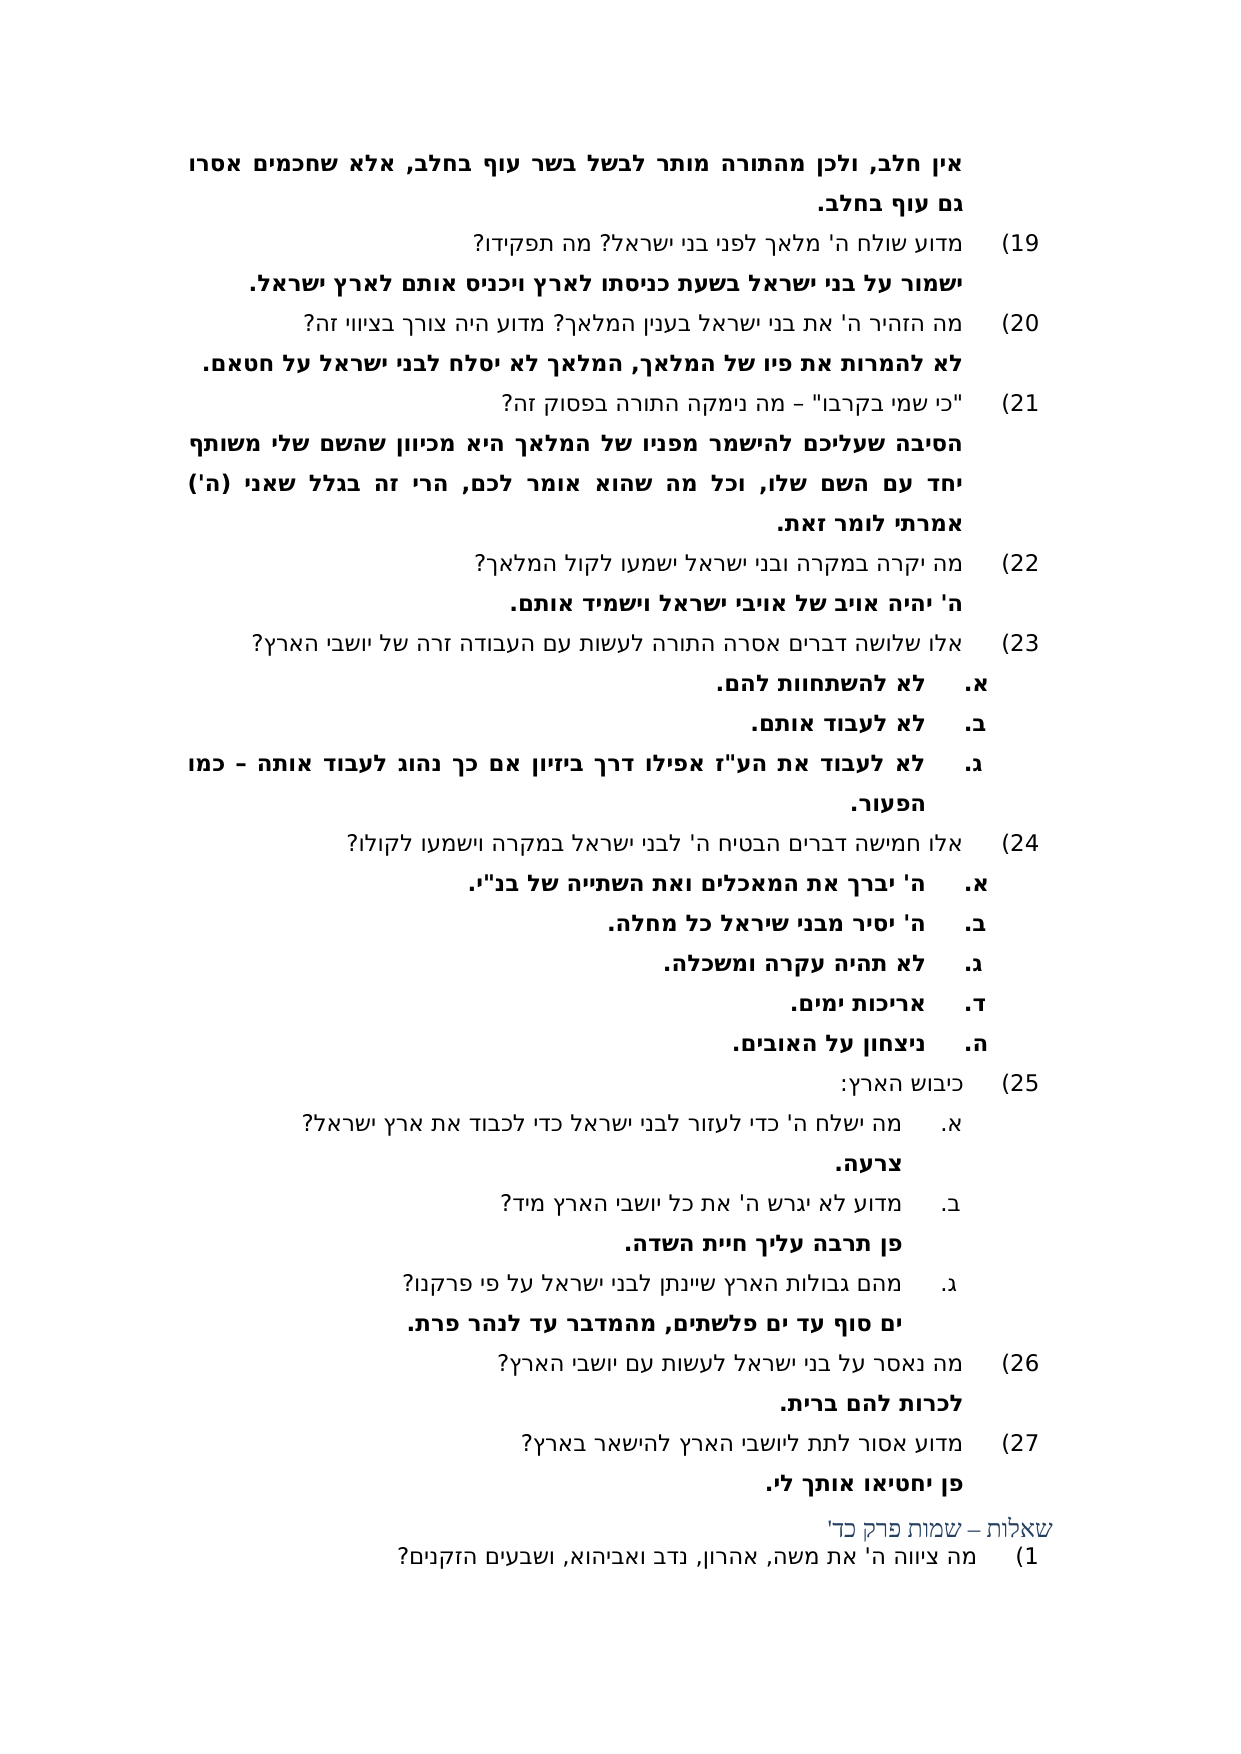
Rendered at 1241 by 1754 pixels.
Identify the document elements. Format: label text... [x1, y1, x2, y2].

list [187, 150, 964, 217]
list מה ישלח ה' כדי לעזור לבני ישראל כדי לכבוד את ארץ ישראל? [187, 1110, 940, 1137]
list ה' יסיר מבני שיראל כל מחלה. [187, 910, 964, 937]
list מה נאסר על בני ישראל לעשות עם יושבי הארץ? [187, 1350, 1001, 1377]
list מה יקרה במקרה ובני ישראל ישמעו לקול המלאך? [187, 550, 1001, 577]
list פן יחטיאו אותך לי. [187, 1470, 964, 1497]
list לכרות להם ברית. [187, 1390, 964, 1417]
list לא לעבוד אותם. [187, 710, 964, 737]
list לא להמרות את פיו של המלאך, המלאך לא יסלח לבני ישראל על חטאם. [187, 350, 964, 377]
list ניצחון על האובים. [187, 1030, 964, 1057]
list אריכות ימים. [187, 990, 964, 1017]
list ישמור על בני ישראל בשעת כניסתו לארץ ויכניס אותם לארץ ישראל. [187, 270, 964, 297]
list צרעה. [187, 1150, 903, 1177]
list לא להשתחוות להם. [187, 670, 964, 697]
list ים סוף עד ים פלשתים, מהמדבר עד לנהר פרת. [187, 1310, 903, 1337]
list אלו שלושה דברים אסרה התורה לעשות עם העבודה זרה של יושבי הארץ? [187, 630, 1001, 657]
list אלו חמישה דברים הבטיח ה' לבני ישראל במקרה וישמעו לקולו? [187, 830, 1001, 857]
list לא תהיה עקרה ומשכלה. [187, 950, 964, 977]
list לא לעבוד את הע"ז אפילו דרך ביזיון אם כך נהוג לעבוד אותה – כמו הפעור. [187, 750, 964, 817]
list מדוע אסור לתת ליושבי הארץ להישאר בארץ? [187, 1430, 1001, 1457]
list מהם גבולות הארץ שיינתן לבני ישראל על פי פרקנו? [187, 1270, 940, 1297]
list כיבוש הארץ: [187, 1070, 1001, 1097]
list ה' יהיה אויב של אויבי ישראל וישמיד אותם. [187, 590, 964, 617]
list מה הזהיר ה' את בני ישראל בענין המלאך? מדוע היה צורך בציווי זה? [187, 310, 1001, 337]
list ה' יברך את המאכלים ואת השתייה של בנ"י. [187, 870, 964, 897]
subtitle שאלות – שמות פרק כד' [187, 1514, 1053, 1543]
list "כי שמי בקרבו" – מה נימקה התורה בפסוק זה? [187, 390, 1001, 417]
list פן תרבה עליך חיית השדה. [187, 1230, 903, 1257]
list הסיבה שעליכם להישמר מפניו של המלאך היא מכיוון שהשם שלי משותף יחד עם השם שלו, וכל מה שהוא אומר לכם, הרי זה בגלל שאני (ה') אמרתי לומר זאת. [187, 430, 964, 537]
list מה ציווה ה' את משה, אהרון, נדב ואביהוא, ושבעים הזקנים? [187, 1543, 1015, 1569]
list מדוע שולח ה' מלאך לפני בני ישראל? מה תפקידו? [187, 230, 1001, 257]
list מדוע לא יגרש ה' את כל יושבי הארץ מיד? [187, 1190, 940, 1217]
